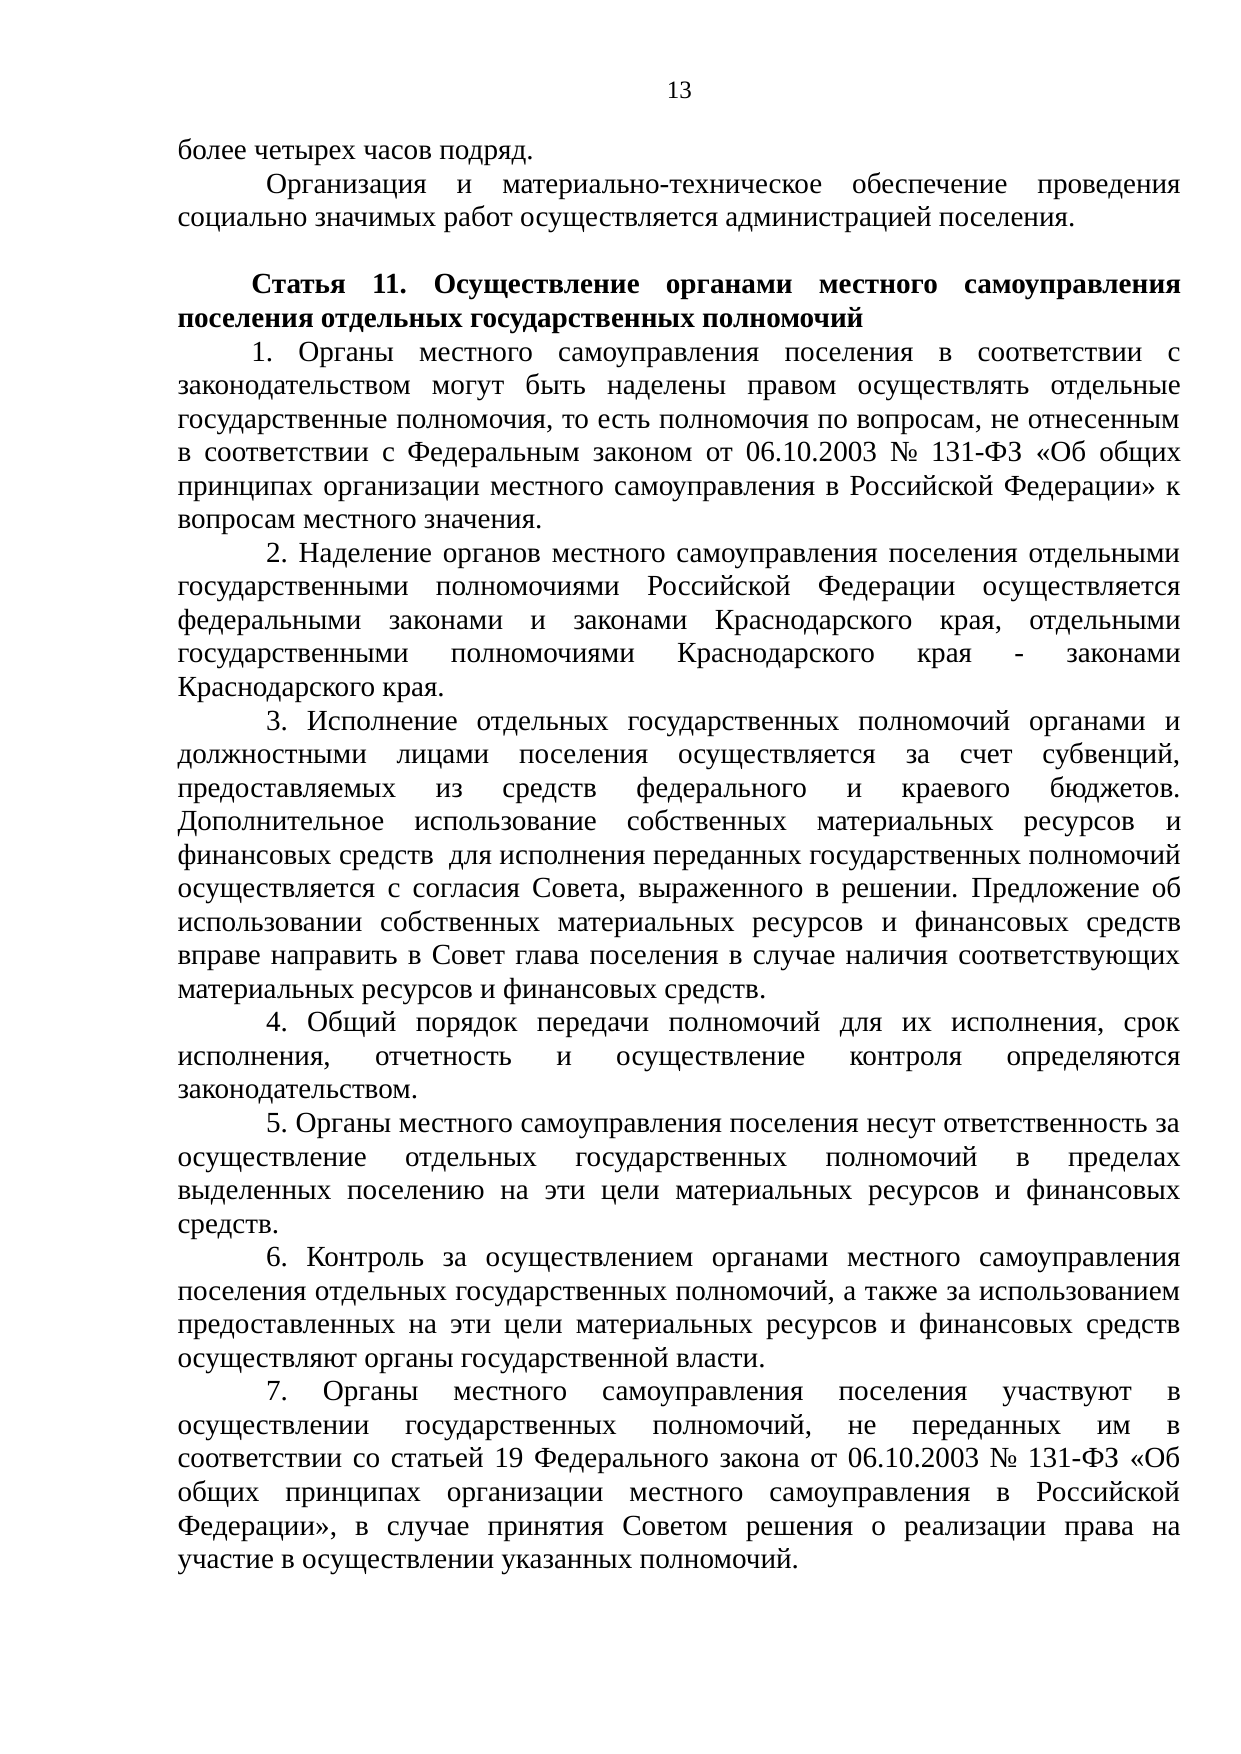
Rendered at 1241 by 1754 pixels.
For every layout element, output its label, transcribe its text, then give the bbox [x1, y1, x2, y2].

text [177, 132, 1181, 166]
text Организация и материально-техническое обеспечение проведения социально значимых работ осуществляется администрацией поселения. [177, 166, 1181, 233]
text 6. Контроль за осуществлением органами местного самоуправления поселения отдельных государственных полномочий, а также за использованием предоставленных на эти цели материальных ресурсов и финансовых средств осуществляют органы государственной власти. [177, 1239, 1181, 1373]
text 4. Общий порядок передачи полномочий для их исполнения, срок исполнения, отчетность и осуществление контроля определяются законодательством. [177, 1004, 1181, 1105]
text Статья 11. Осуществление органами местного самоуправления поселения отдельных государственных полномочий [177, 267, 1181, 334]
text 1. Органы местного самоуправления поселения в соответствии с законодательством могут быть наделены правом осуществлять отдельные государственные полномочия, то есть полномочия по вопросам, не отнесенным в соответствии с Федеральным законом от 06.10.2003 № 131-ФЗ «Об общих принципах организации местного самоуправления в Российской Федерации» к вопросам местного значения. [177, 334, 1181, 535]
text 3. Исполнение отдельных государственных полномочий органами и должностными лицами поселения осуществляется за счет субвенций, предоставляемых из средств федерального и краевого бюджетов. Дополнительное использование собственных материальных ресурсов и финансовых средств для исполнения переданных государственных полномочий осуществляется с согласия Совета, выраженного в решении. Предложение об использовании собственных материальных ресурсов и финансовых средств вправе направить в Совет глава поселения в случае наличия соответствующих материальных ресурсов и финансовых средств. [177, 703, 1181, 1004]
text 5. Органы местного самоуправления поселения несут ответственность за осуществление отдельных государственных полномочий в пределах выделенных поселению на эти цели материальных ресурсов и финансовых средств. [177, 1105, 1181, 1239]
text 7. Органы местного самоуправления поселения участвуют в осуществлении государственных полномочий, не переданных им в соответствии со статьей 19 Федерального закона от 06.10.2003 № 131-ФЗ «Об общих принципах организации местного самоуправления в Российской Федерации», в случае принятия Советом решения о реализации права на участие в осуществлении указанных полномочий. [177, 1373, 1181, 1575]
text 2. Наделение органов местного самоуправления поселения отдельными государственными полномочиями Российской Федерации осуществляется федеральными законами и законами Краснодарского края, отдельными государственными полномочиями Краснодарского края - законами Краснодарского края. [177, 535, 1181, 703]
